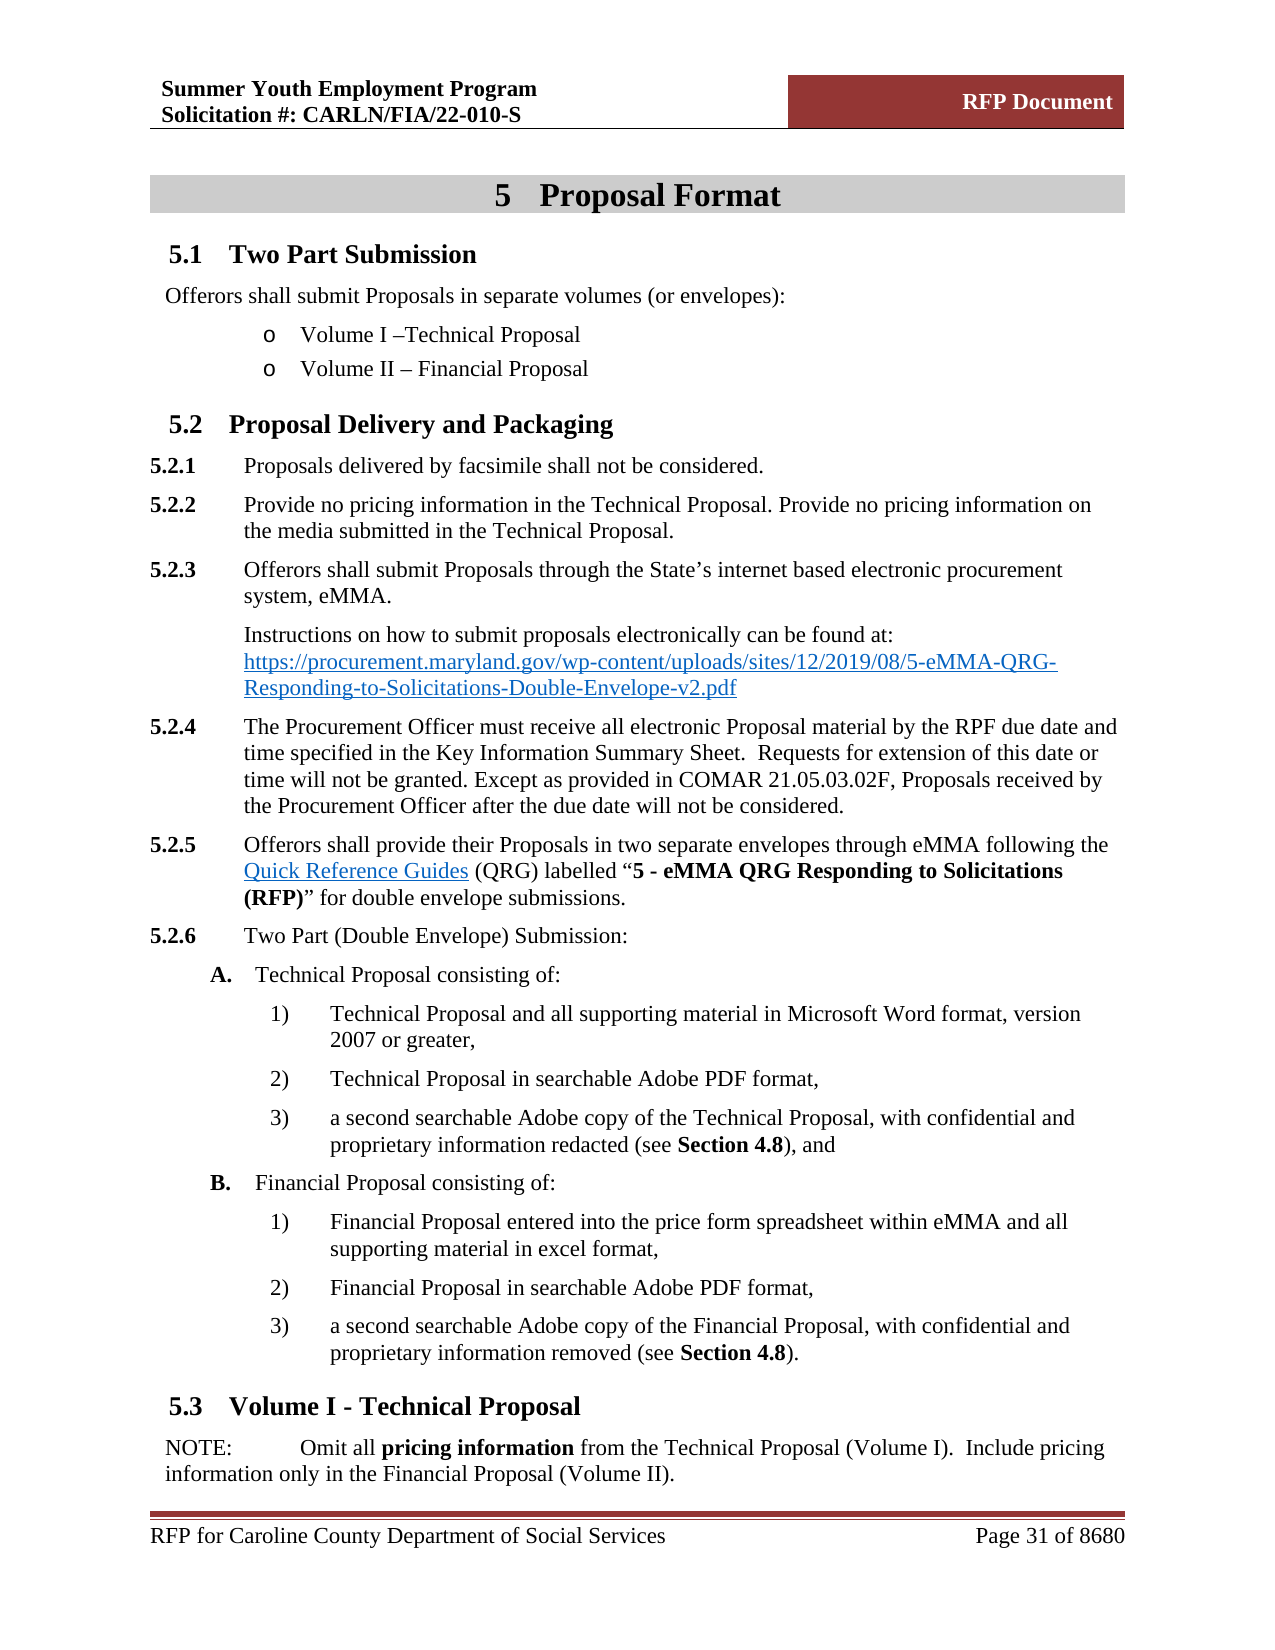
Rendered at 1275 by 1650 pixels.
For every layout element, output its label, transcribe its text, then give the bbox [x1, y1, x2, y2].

list Financial Proposal consisting of: [210, 1169, 1125, 1196]
text Two Part (Double Envelope) Submission: [150, 922, 1125, 949]
list Financial Proposal in searchable Adobe PDF format, [270, 1273, 1125, 1300]
list Technical Proposal and all supporting material in Microsoft Word format, version 2007 or greater, [270, 1000, 1125, 1053]
text Offerors shall provide their Proposals in two separate envelopes through eMMA following the Quick Reference Guides (QRG) labelled “5 - eMMA QRG Responding to Solicitations (RFP)” for double envelope submissions. [150, 831, 1125, 910]
list Instructions on how to submit proposals electronically can be found at: https://procurement.maryland.gov/wp-content/uploads/sites/12/2019/08/5-eMMA-QRG-Responding-to-Solicitations-Double-Envelope-v2.pdf [244, 621, 1125, 701]
list Volume I –Technical Proposal [262, 321, 1125, 349]
text NOTE: Omit all pricing information from the Technical Proposal (Volume I). Include pricing information only in the Financial Proposal (Volume II). [165, 1434, 1125, 1486]
list a second searchable Adobe copy of the Technical Proposal, with confidential and proprietary information redacted (see Section 4.8), and [270, 1104, 1125, 1157]
text The Procurement Officer must receive all electronic Proposal material by the RPF due date and time specified in the Key Information Summary Sheet. Requests for extension of this date or time will not be granted. Except as provided in COMAR 21.05.03.02F, Proposals received by the Procurement Officer after the due date will not be considered. [150, 713, 1125, 818]
subtitle Proposal Format [150, 175, 1125, 213]
list Technical Proposal consisting of: [210, 961, 1125, 988]
text Proposals delivered by facsimile shall not be considered. [150, 452, 1125, 478]
list Volume II – Financial Proposal [262, 355, 1125, 383]
text Provide no pricing information in the Technical Proposal. Provide no pricing information on the media submitted in the Technical Proposal. [150, 491, 1125, 544]
subtitle Two Part Submission [169, 238, 1125, 269]
subtitle Volume I - Technical Proposal [169, 1390, 1125, 1421]
subtitle Proposal Delivery and Packaging [169, 408, 1125, 440]
list Technical Proposal in searchable Adobe PDF format, [270, 1065, 1125, 1092]
list a second searchable Adobe copy of the Financial Proposal, with confidential and proprietary information removed (see Section 4.8). [270, 1312, 1125, 1365]
list Financial Proposal entered into the price form spreadsheet within eMMA and all supporting material in excel format, [270, 1208, 1125, 1261]
text Offerors shall submit Proposals through the State’s internet based electronic procurement system, eMMA. [150, 556, 1125, 609]
text Offerors shall submit Proposals in separate volumes (or envelopes): [165, 282, 1125, 308]
